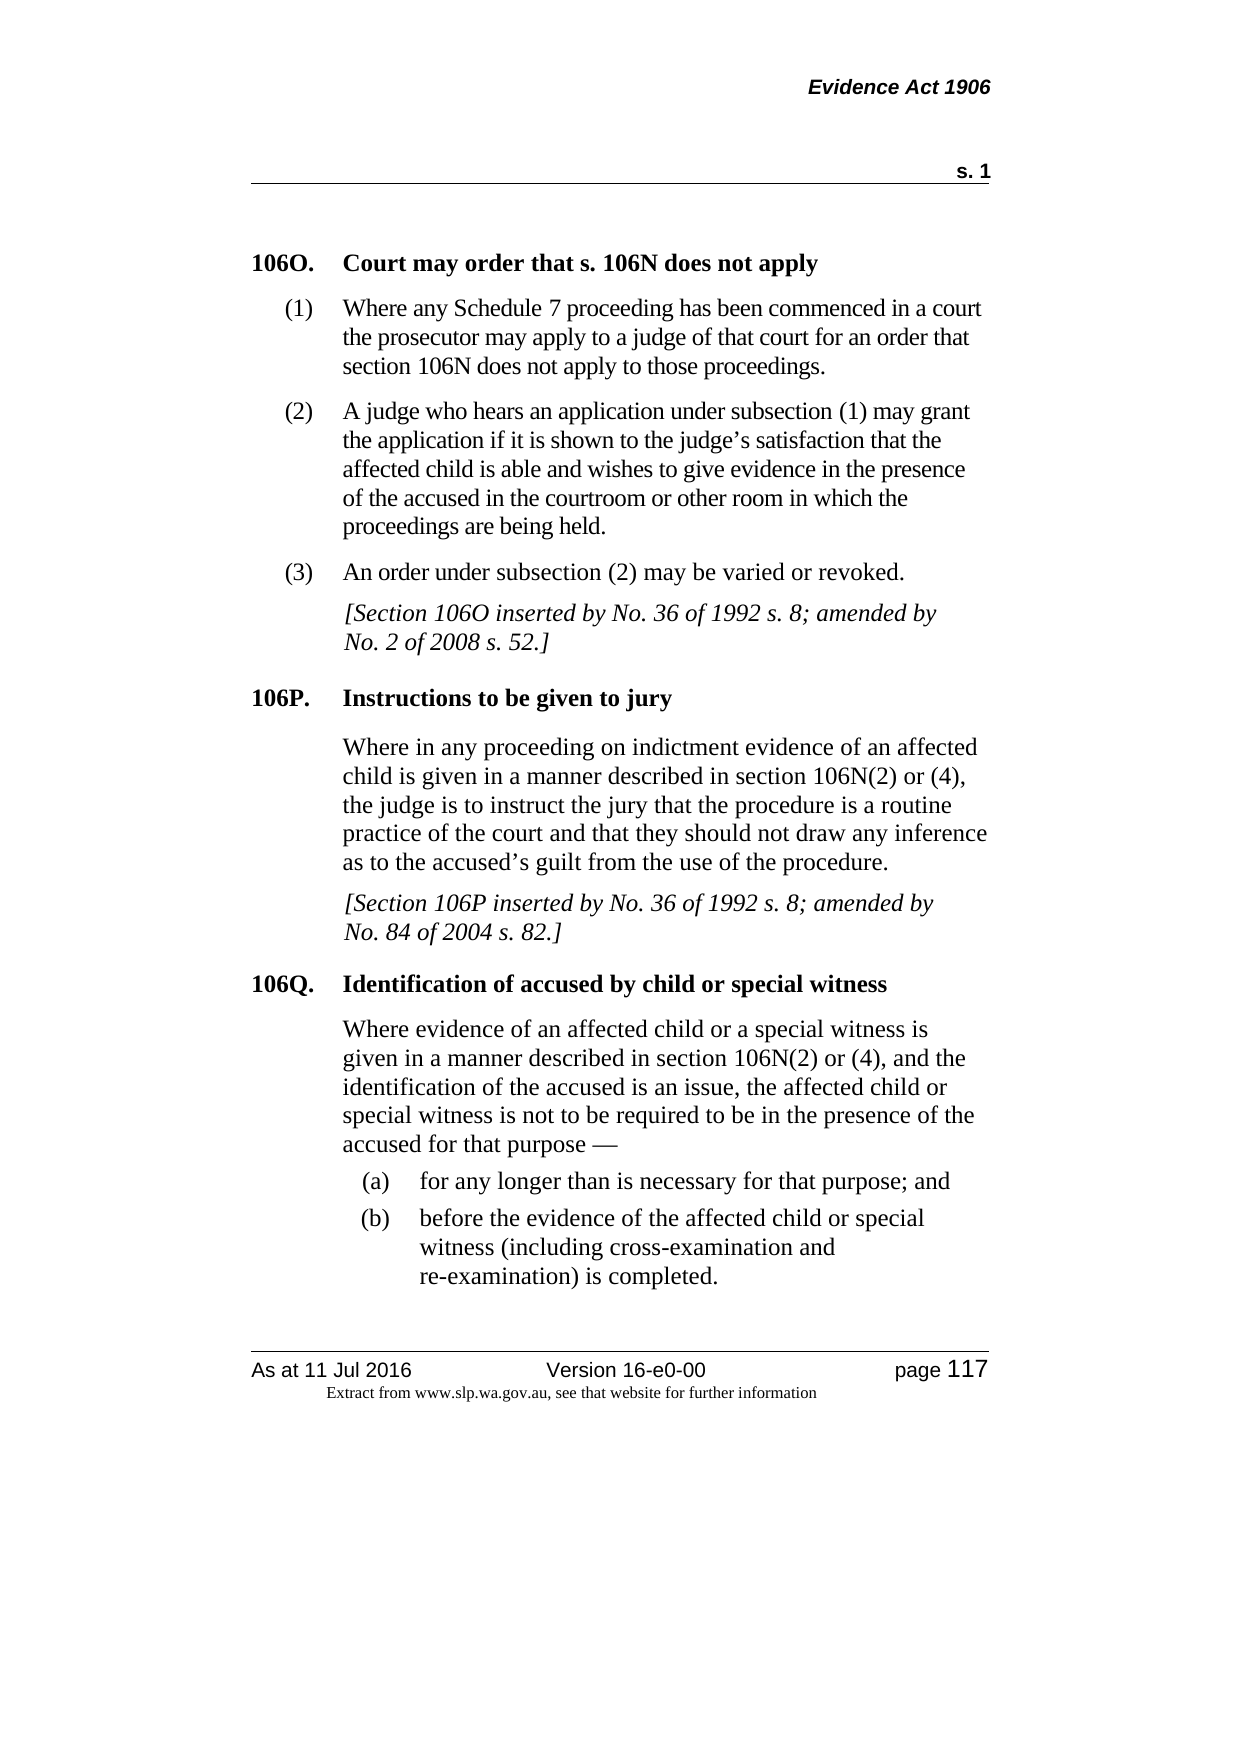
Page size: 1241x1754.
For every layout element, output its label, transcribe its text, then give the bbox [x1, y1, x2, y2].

text Where evidence of an affected child or a special witness is given in a manner described in section 106N(2) or (4), and the identification of the accused is an issue, the affected child or special witness is not to be required to be in the presence of the accused for that purpose — [251, 1014, 989, 1158]
text (2) A judge who hears an application under subsection (1) may grant the application if it is shown to the judge’s satisfaction that the affected child is able and wishes to give evidence in the presence of the accused in the courtroom or other room in which the proceedings are being held. [251, 396, 989, 540]
text (1) Where any Schedule 7 proceeding has been commenced in a court the prosecutor may apply to a judge of that court for an order that section 106N does not apply to those proceedings. [251, 293, 989, 380]
text [Section 106O inserted by No. 36 of 1992 s. 8; amended by No. 2 of 2008 s. 52.] [251, 598, 989, 656]
text (a) for any longer than is necessary for that purpose; and [251, 1166, 989, 1195]
subtitle 106Q. Identification of accused by child or special witness [251, 969, 989, 998]
subtitle 106O. Court may order that s. 106N does not apply [251, 248, 989, 277]
text (3) An order under subsection (2) may be varied or revoked. [251, 557, 989, 586]
text [Section 106P inserted by No. 36 of 1992 s. 8; amended by No. 84 of 2004 s. 82.] [251, 888, 989, 946]
text Where in any proceeding on indictment evidence of an affected child is given in a manner described in section 106N(2) or (4), the judge is to instruct the jury that the procedure is a routine practice of the court and that they should not draw any inference as to the accused’s guilt from the use of the procedure. [251, 732, 989, 876]
subtitle 106P. Instructions to be given to jury [251, 683, 989, 711]
text (b) before the evidence of the affected child or special witness (including cross-examination and re-examination) is completed. [251, 1203, 989, 1290]
